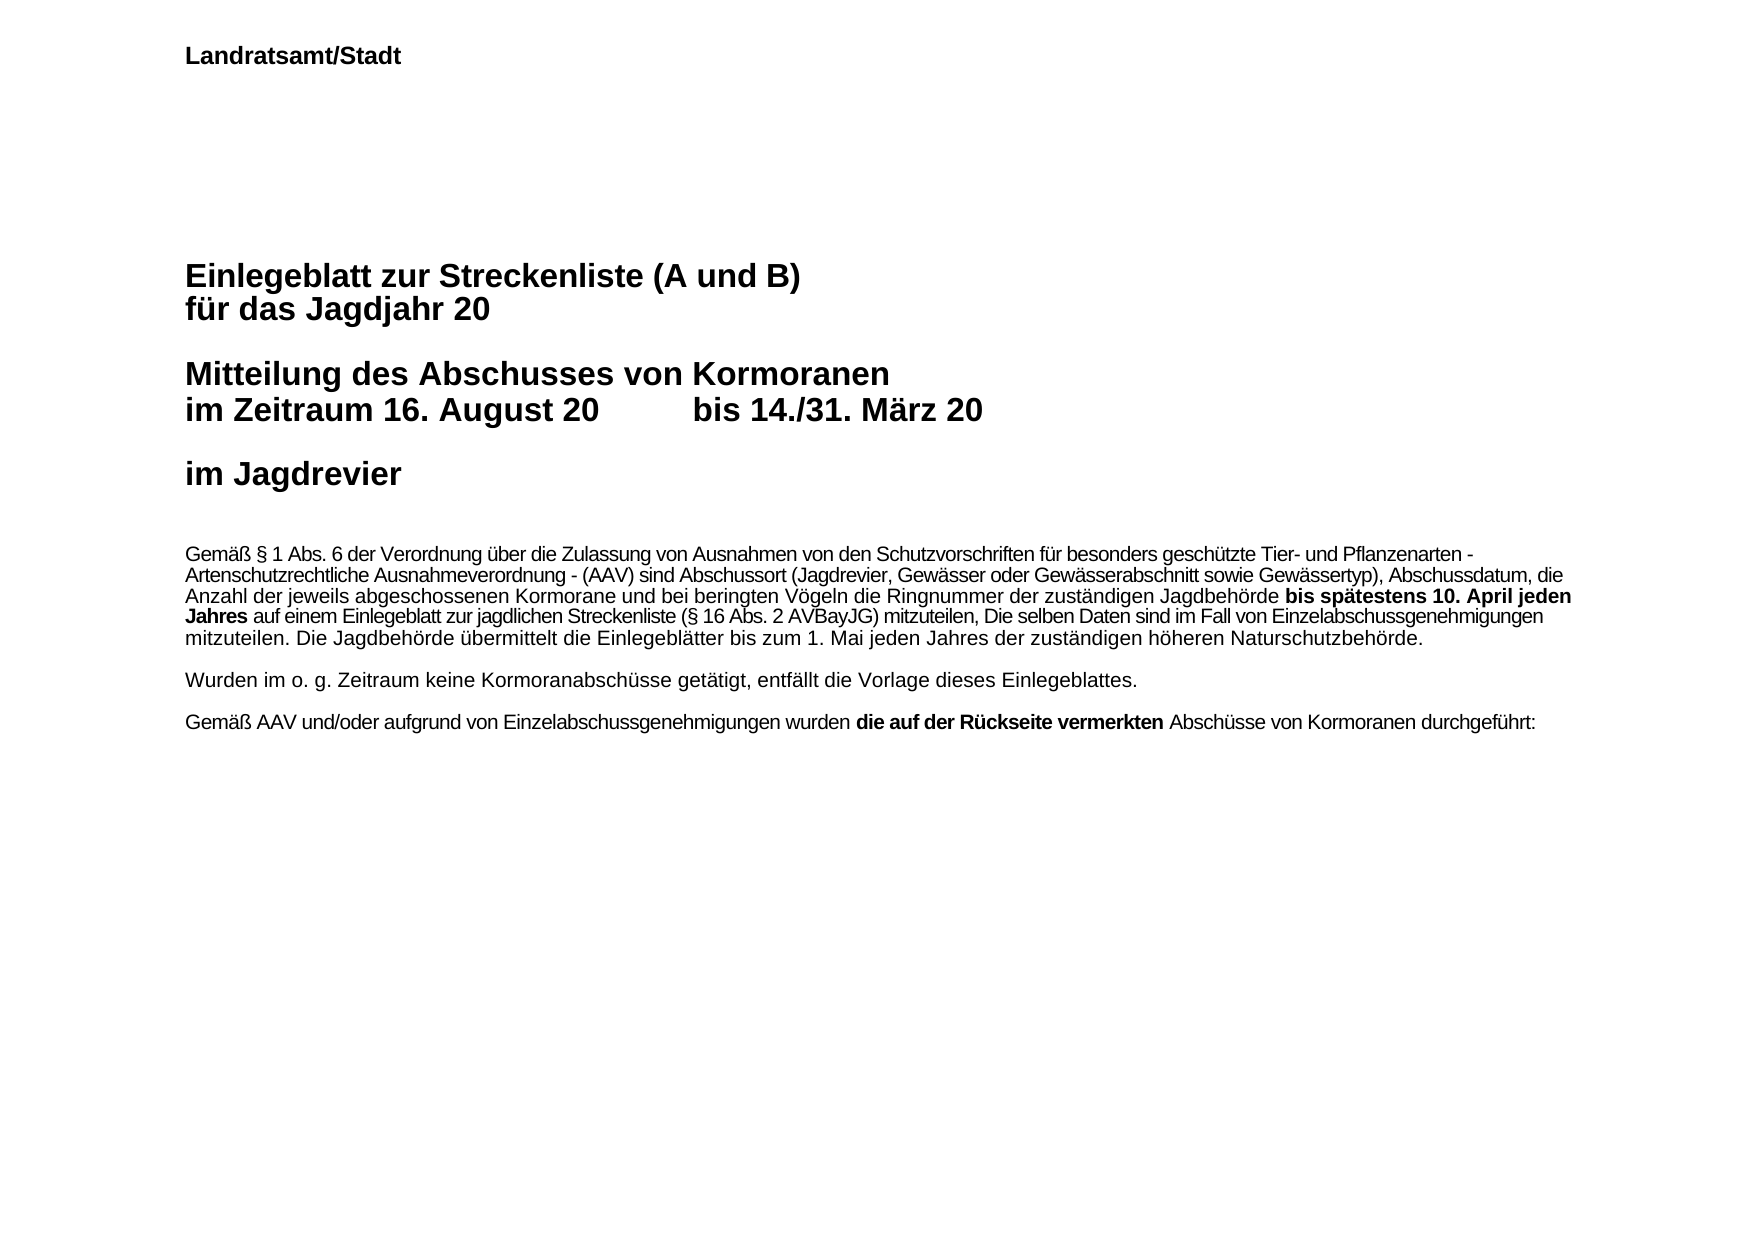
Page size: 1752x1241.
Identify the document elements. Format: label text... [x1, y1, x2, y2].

text im Zeitraum 16. August 20 bis 14./31. März 20 [185, 396, 1573, 427]
text Gemäß AAV und/oder aufgrund von Einzelabschussgenehmigungen wurden die auf der Rückseite vermerkten Abschüsse von Kormoranen durchgeführt: [185, 710, 1573, 734]
text Einlegeblatt zur Streckenliste (A und B) [185, 262, 1543, 294]
text Gemäß § 1 Abs. 6 der Verordnung über die Zulassung von Ausnahmen von den Schutzvorschriften für besonders geschützte Tier- und Pflanzenarten - Artenschutzrechtliche Ausnahmeverordnung - (AAV) sind Abschussort (Jagdrevier, Gewässer oder Gewässerabschnitt sowie Gewässertyp), Abschussdatum, die Anzahl der jeweils abgeschossenen Kormorane und bei beringten Vögeln die Ringnummer der zuständigen Jagdbehörde bis spätestens 10. April jeden Jahres auf einem Einlegeblatt zur jagdlichen Streckenliste (§ 16 Abs. 2 AVBayJG) mitzuteilen, Die selben Daten sind im Fall von Einzelabschussgenehmigungen mitzuteilen. Die Jagdbehörde übermittelt die Einlegeblätter bis zum 1. Mai jeden Jahres der zuständigen höheren Naturschutzbehörde. [185, 545, 1573, 649]
text Wurden im o. g. Zeitraum keine Kormoranabschüsse getätigt, entfällt die Vorlage dieses Einlegeblattes. [185, 668, 1573, 692]
text Landratsamt/Stadt [185, 45, 703, 69]
text im Jagdrevier [185, 454, 1573, 492]
text Mitteilung des Abschusses von Kormoranen [185, 361, 1573, 392]
text für das Jagdjahr 20 [185, 294, 1544, 327]
